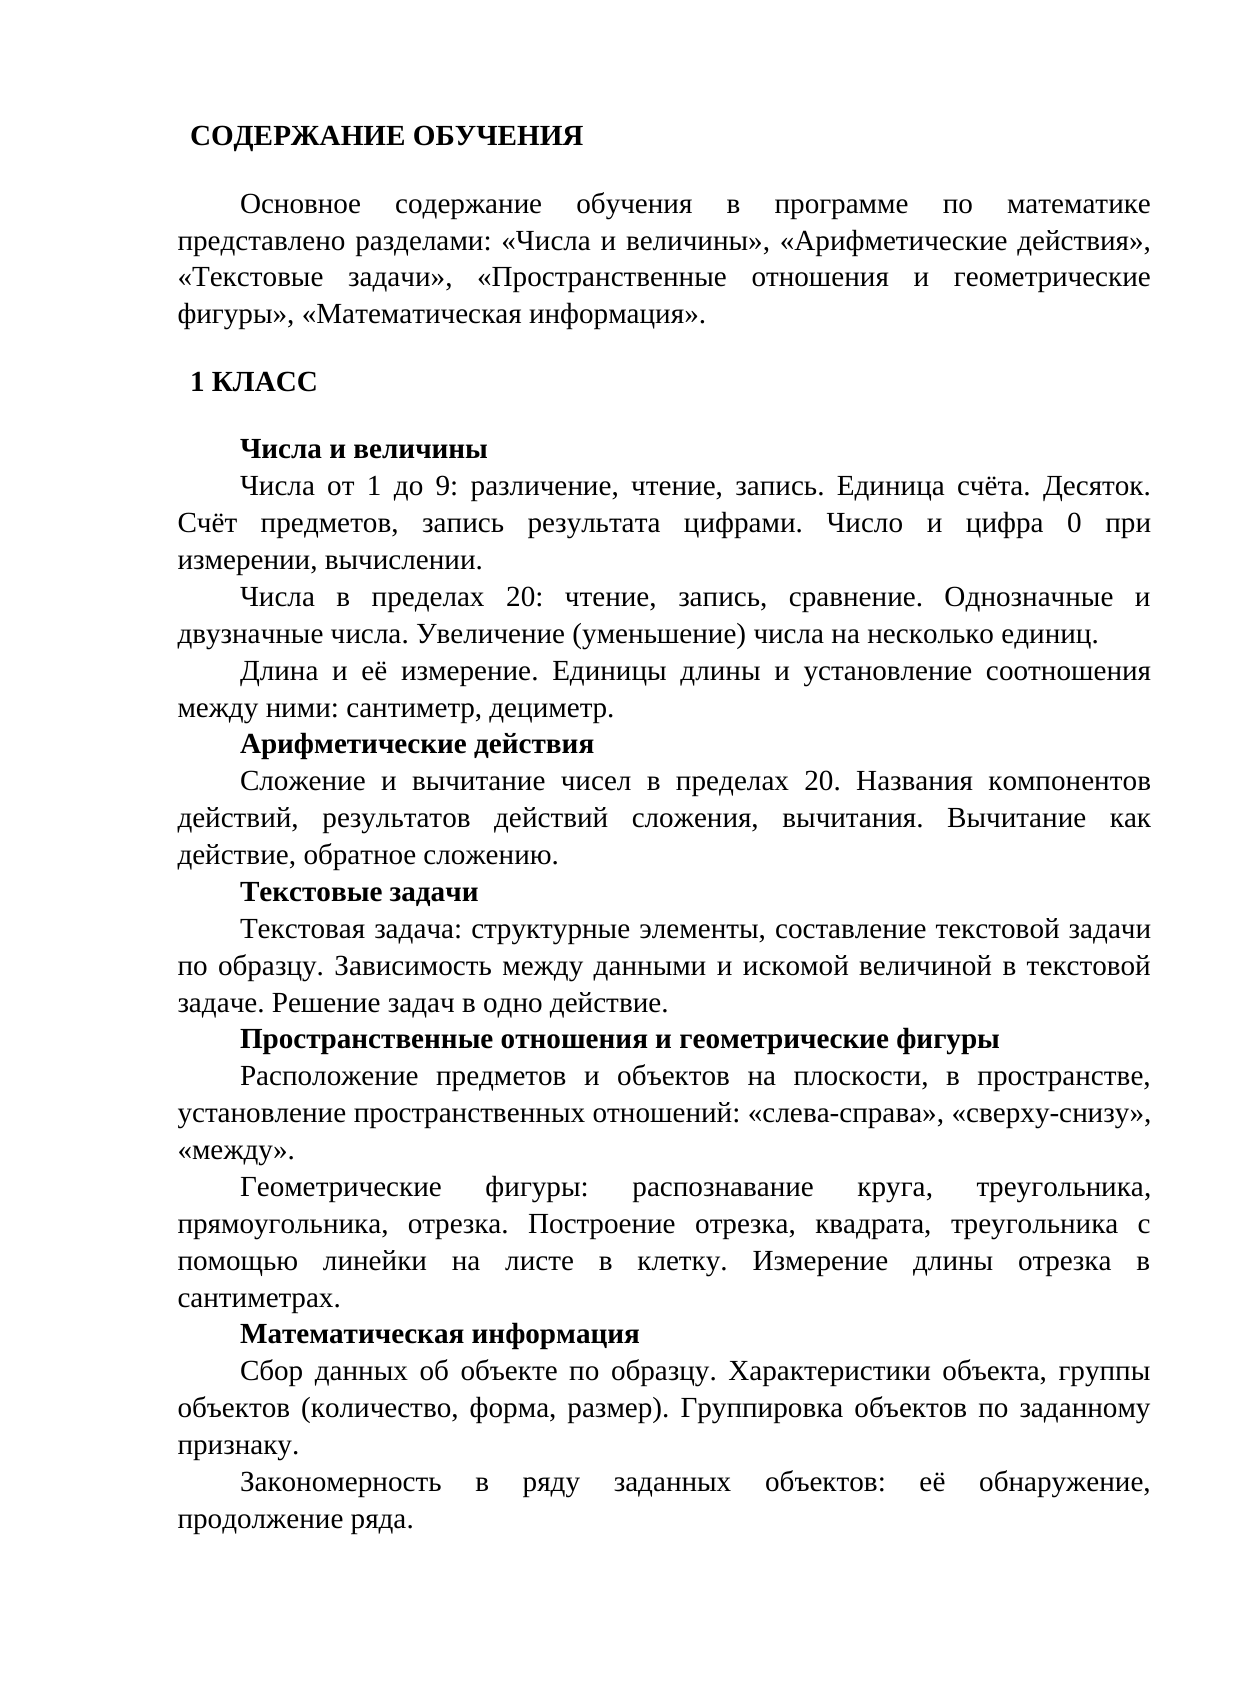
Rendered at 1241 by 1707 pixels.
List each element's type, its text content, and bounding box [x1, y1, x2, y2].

text Геометрические фигуры: распознавание круга, треугольника, прямоугольника, отрезка. Построение отрезка, квадрата, треугольника с помощью линейки на листе в клетку. Измерение длины отрезка в сантиметрах. [177, 1169, 1152, 1313]
text Основное содержание обучения в программе по математике представлено разделами: «Числа и величины», «Арифметические действия», «Текстовые задачи», «Пространственные отношения и геометрические фигуры», «Математическая информация». [177, 186, 1152, 330]
text Числа от 1 до 9: различение, чтение, запись. Единица счёта. Десяток. Счёт предметов, запись результата цифрами. Число и цифра 0 при измерении, вычислении. [177, 468, 1152, 576]
text Сложение и вычитание чисел в пределах 20. Названия компонентов действий, результатов действий сложения, вычитания. Вычитание как действие, обратное сложению. [177, 763, 1152, 871]
text Пространственные отношения и геометрические фигуры [177, 1022, 1152, 1055]
text Числа и величины [177, 432, 1152, 465]
text Текстовая задача: структурные элементы, составление текстовой задачи по образцу. Зависимость между данными и искомой величиной в текстовой задаче. Решение задач в одно действие. [177, 911, 1152, 1018]
text Числа в пределах 20: чтение, запись, сравнение. Однозначные и двузначные числа. Увеличение (уменьшение) числа на несколько единиц. [177, 579, 1152, 649]
text Арифметические действия [177, 727, 1152, 760]
text Текстовые задачи [177, 874, 1152, 908]
text Длина и её измерение. Единицы длины и установление соотношения между ними: сантиметр, дециметр. [177, 653, 1152, 723]
text Расположение предметов и объектов на плоскости, в пространстве, установление пространственных отношений: «слева-справа», «сверху-снизу», «между». [177, 1058, 1152, 1166]
text Сбор данных об объекте по образцу. Характеристики объекта, группы объектов (количество, форма, размер). Группировка объектов по заданному признаку. [177, 1353, 1152, 1461]
text Закономерность в ряду заданных объектов: её обнаружение, продолжение ряда. [177, 1464, 1152, 1534]
text Математическая информация [177, 1317, 1152, 1350]
text СОДЕРЖАНИЕ ОБУЧЕНИЯ [190, 118, 1152, 152]
text 1 КЛАСС [190, 364, 1152, 397]
